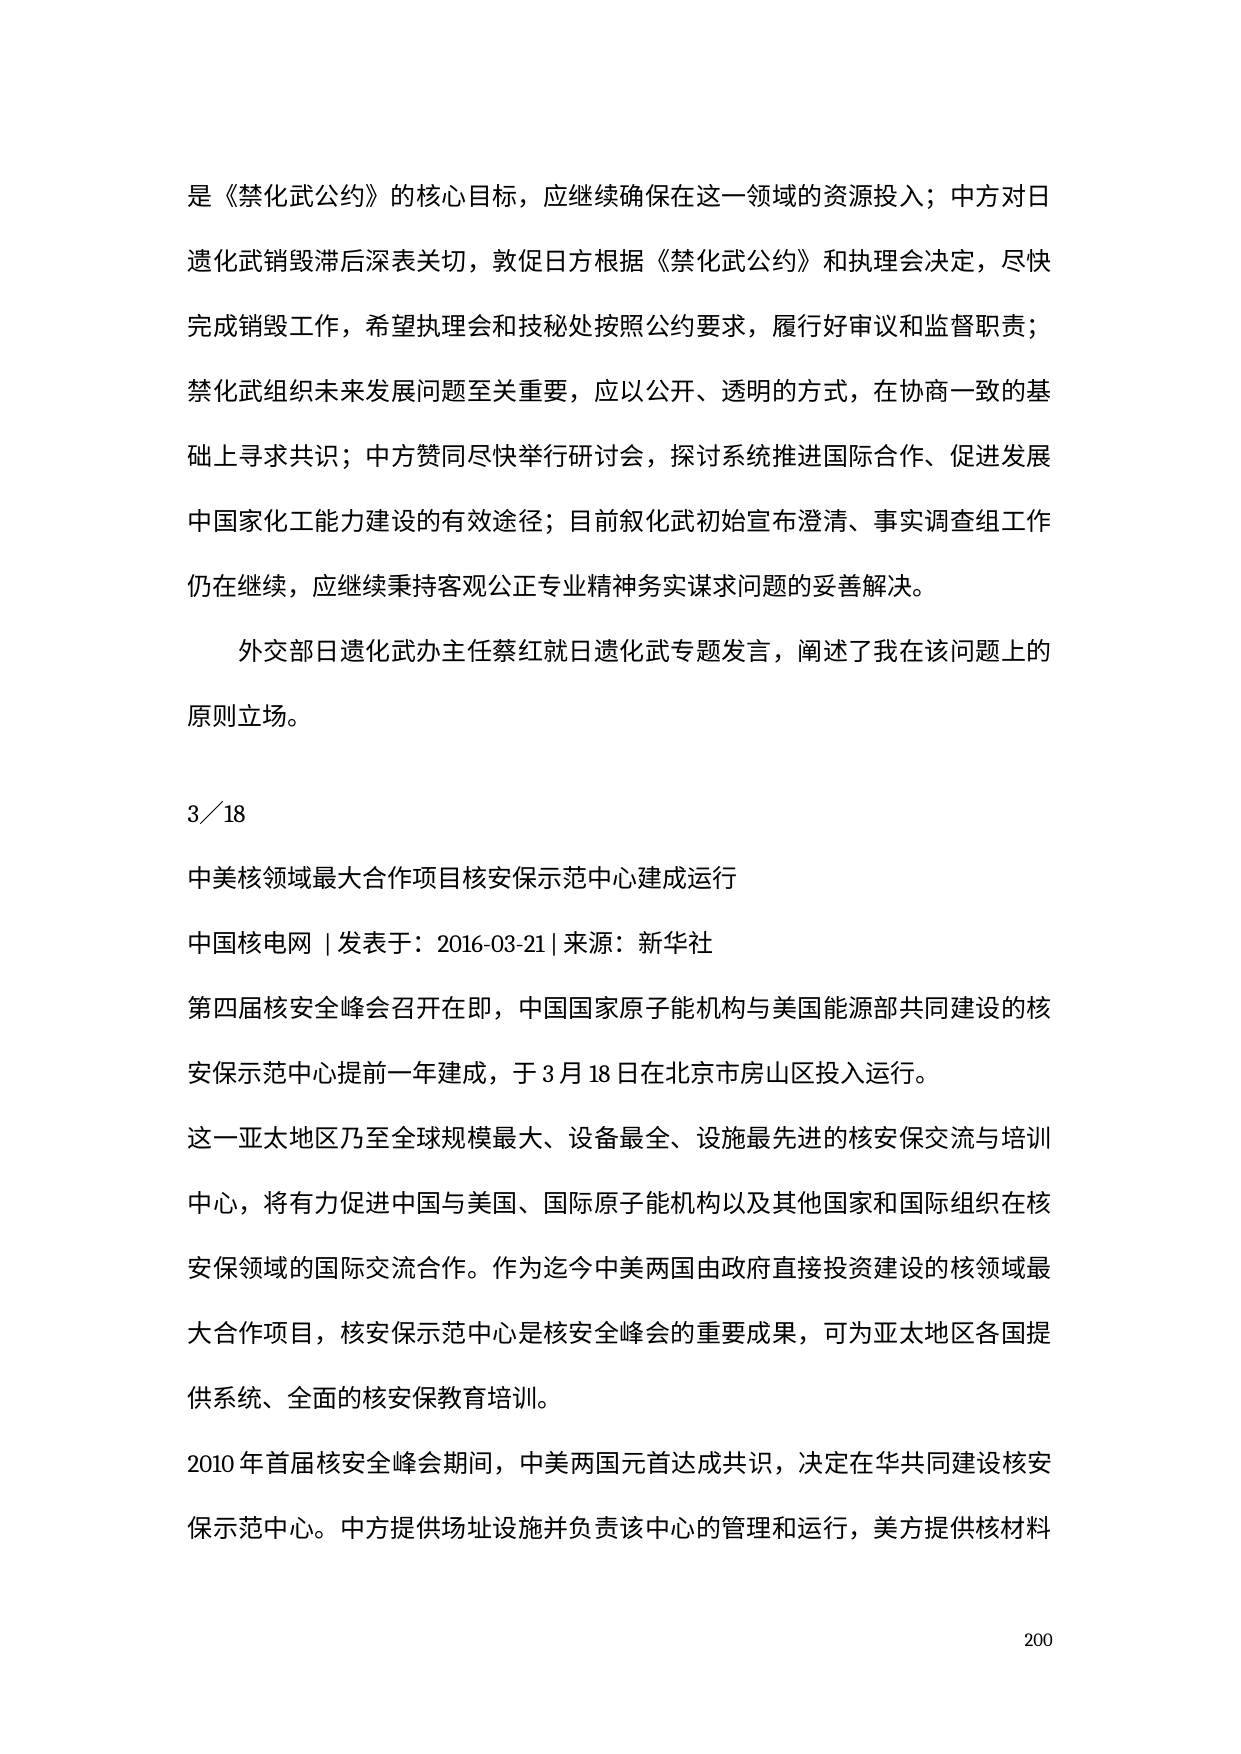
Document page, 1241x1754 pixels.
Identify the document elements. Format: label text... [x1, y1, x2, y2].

text 外交部日遗化武办主任蔡红就日遗化武专题发言，阐述了我在该问题上的原则立场。 [187, 617, 1053, 747]
text 中国核电网 | 发表于：2016-03-21 | 来源：新华社 [187, 909, 1053, 974]
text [187, 162, 1053, 617]
text 中美核领域最大合作项目核安保示范中心建成运行 [187, 844, 1053, 909]
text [187, 1429, 1053, 1559]
text 这一亚太地区乃至全球规模最大、设备最全、设施最先进的核安保交流与培训中心，将有力促进中国与美国、国际原子能机构以及其他国家和国际组织在核安保领域的国际交流合作。作为迄今中美两国由政府直接投资建设的核领域最大合作项目，核安保示范中心是核安全峰会的重要成果，可为亚太地区各国提供系统、全面的核安保教育培训。 [187, 1104, 1053, 1429]
text 3／18 [187, 779, 1053, 844]
text 第四届核安全峰会召开在即，中国国家原子能机构与美国能源部共同建设的核安保示范中心提前一年建成，于3月18日在北京市房山区投入运行。 [187, 974, 1053, 1104]
